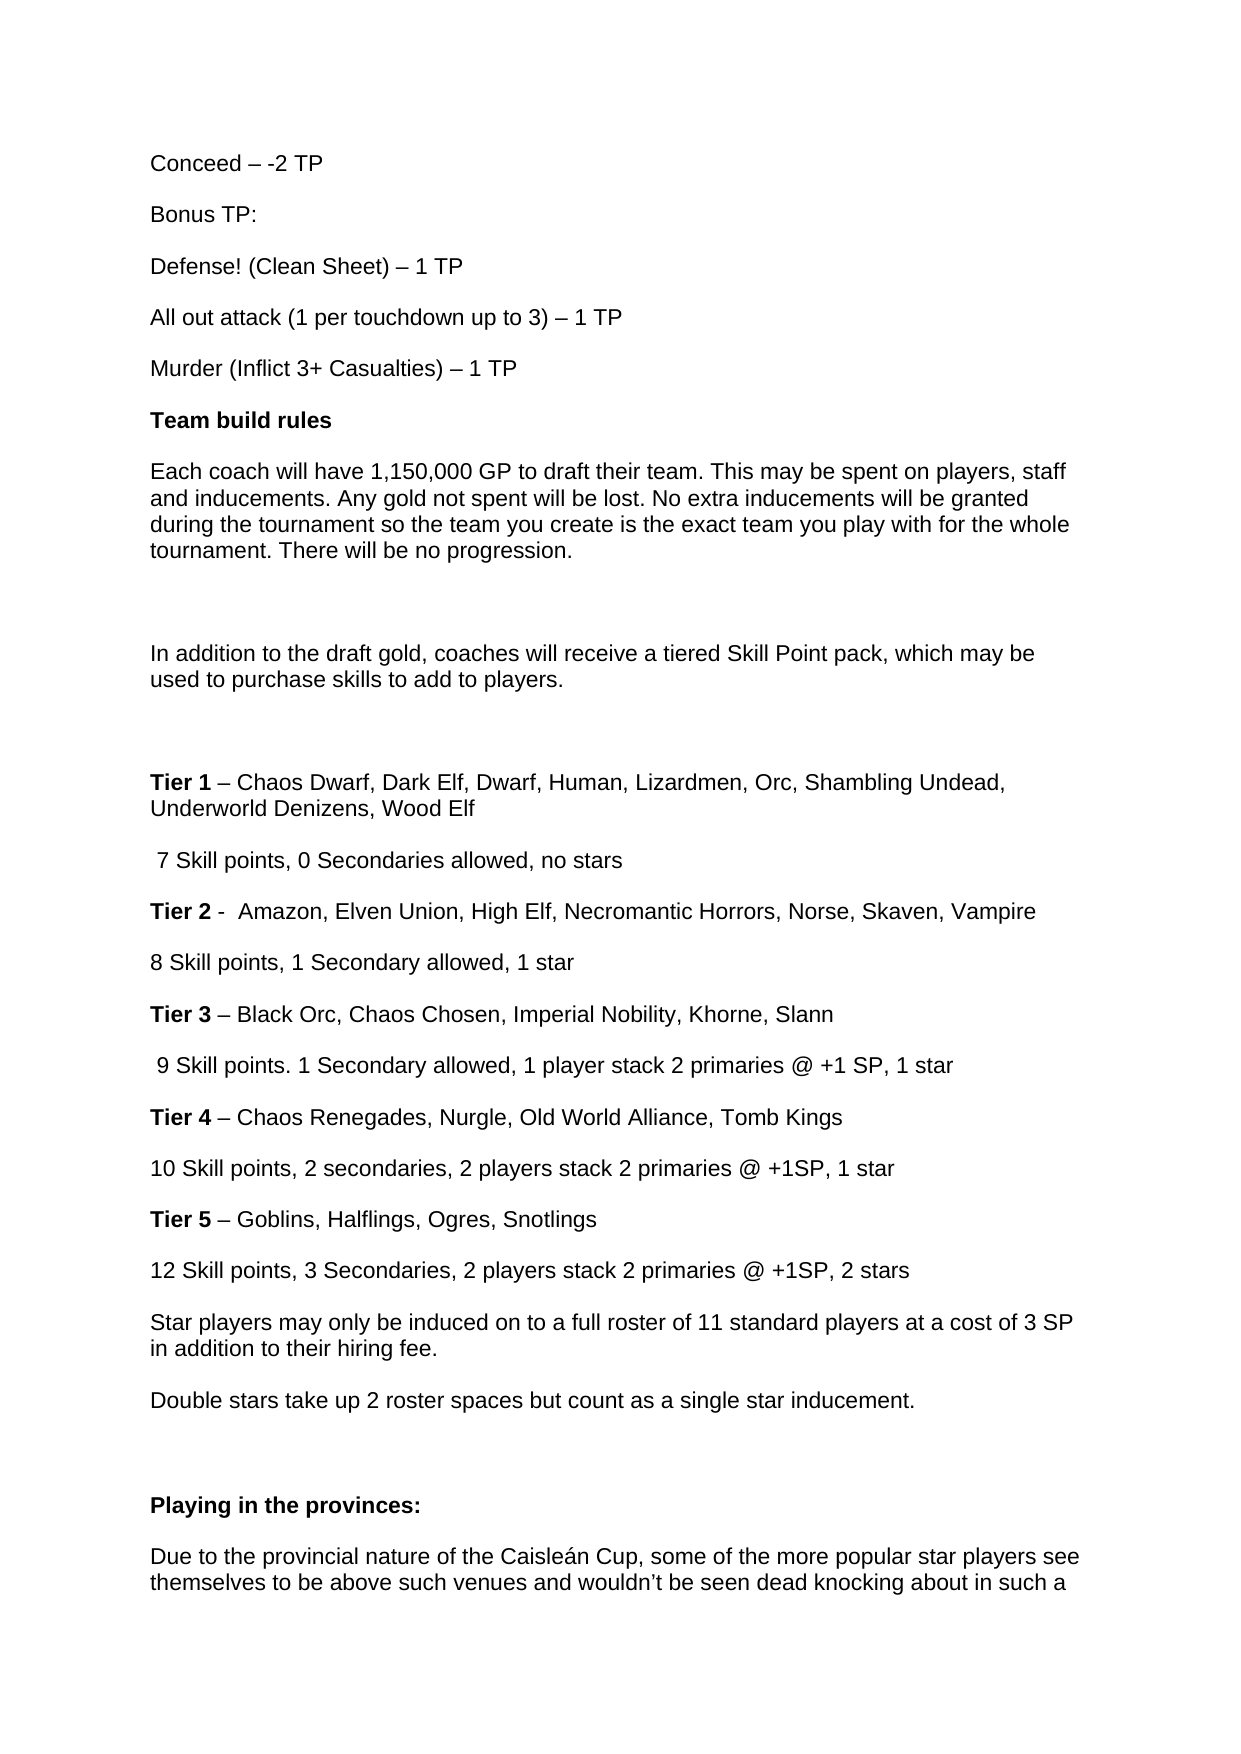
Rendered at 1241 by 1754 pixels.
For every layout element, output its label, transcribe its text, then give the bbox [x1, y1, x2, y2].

text In addition to the draft gold, coaches will receive a tiered Skill Point pack, which may be used to purchase skills to add to players. [150, 640, 1090, 693]
text Team build rules [150, 407, 1090, 433]
text Tier 5 – Goblins, Halflings, Ogres, Snotlings [150, 1206, 1090, 1232]
text All out attack (1 per touchdown up to 3) – 1 TP [150, 304, 1090, 330]
text Tier 3 – Black Orc, Chaos Chosen, Imperial Nobility, Khorne, Slann [150, 1001, 1090, 1027]
text Tier 1 – Chaos Dwarf, Dark Elf, Dwarf, Human, Lizardmen, Orc, Shambling Undead, Underworld Denizens, Wood Elf [150, 769, 1090, 822]
text 9 Skill points. 1 Secondary allowed, 1 player stack 2 primaries @ +1 SP, 1 star [150, 1052, 1090, 1078]
text Star players may only be induced on to a full roster of 11 standard players at a cost of 3 SP in addition to their hiring fee. [150, 1309, 1090, 1362]
text 7 Skill points, 0 Secondaries allowed, no stars [150, 847, 1090, 873]
text Bonus TP: [150, 201, 1090, 228]
text Conceed – -2 TP [150, 150, 1090, 176]
text 10 Skill points, 2 secondaries, 2 players stack 2 primaries @ +1SP, 1 star [150, 1155, 1090, 1181]
text 12 Skill points, 3 Secondaries, 2 players stack 2 primaries @ +1SP, 2 stars [150, 1257, 1090, 1284]
text Murder (Inflict 3+ Casualties) – 1 TP [150, 355, 1090, 382]
text Playing in the provinces: [150, 1492, 1090, 1518]
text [150, 1543, 1090, 1596]
text Tier 4 – Chaos Renegades, Nurgle, Old World Alliance, Tomb Kings [150, 1103, 1090, 1130]
text Tier 2 - Amazon, Elven Union, High Elf, Necromantic Horrors, Norse, Skaven, Vampire [150, 898, 1090, 924]
text 8 Skill points, 1 Secondary allowed, 1 star [150, 949, 1090, 976]
text Defense! (Clean Sheet) – 1 TP [150, 253, 1090, 279]
text Double stars take up 2 roster spaces but count as a single star inducement. [150, 1387, 1090, 1413]
text Each coach will have 1,150,000 GP to draft their team. This may be spent on players, staff and inducements. Any gold not spent will be lost. No extra inducements will be granted during the tournament so the team you create is the exact team you play with for the whole tournament. There will be no progression. [150, 458, 1090, 563]
